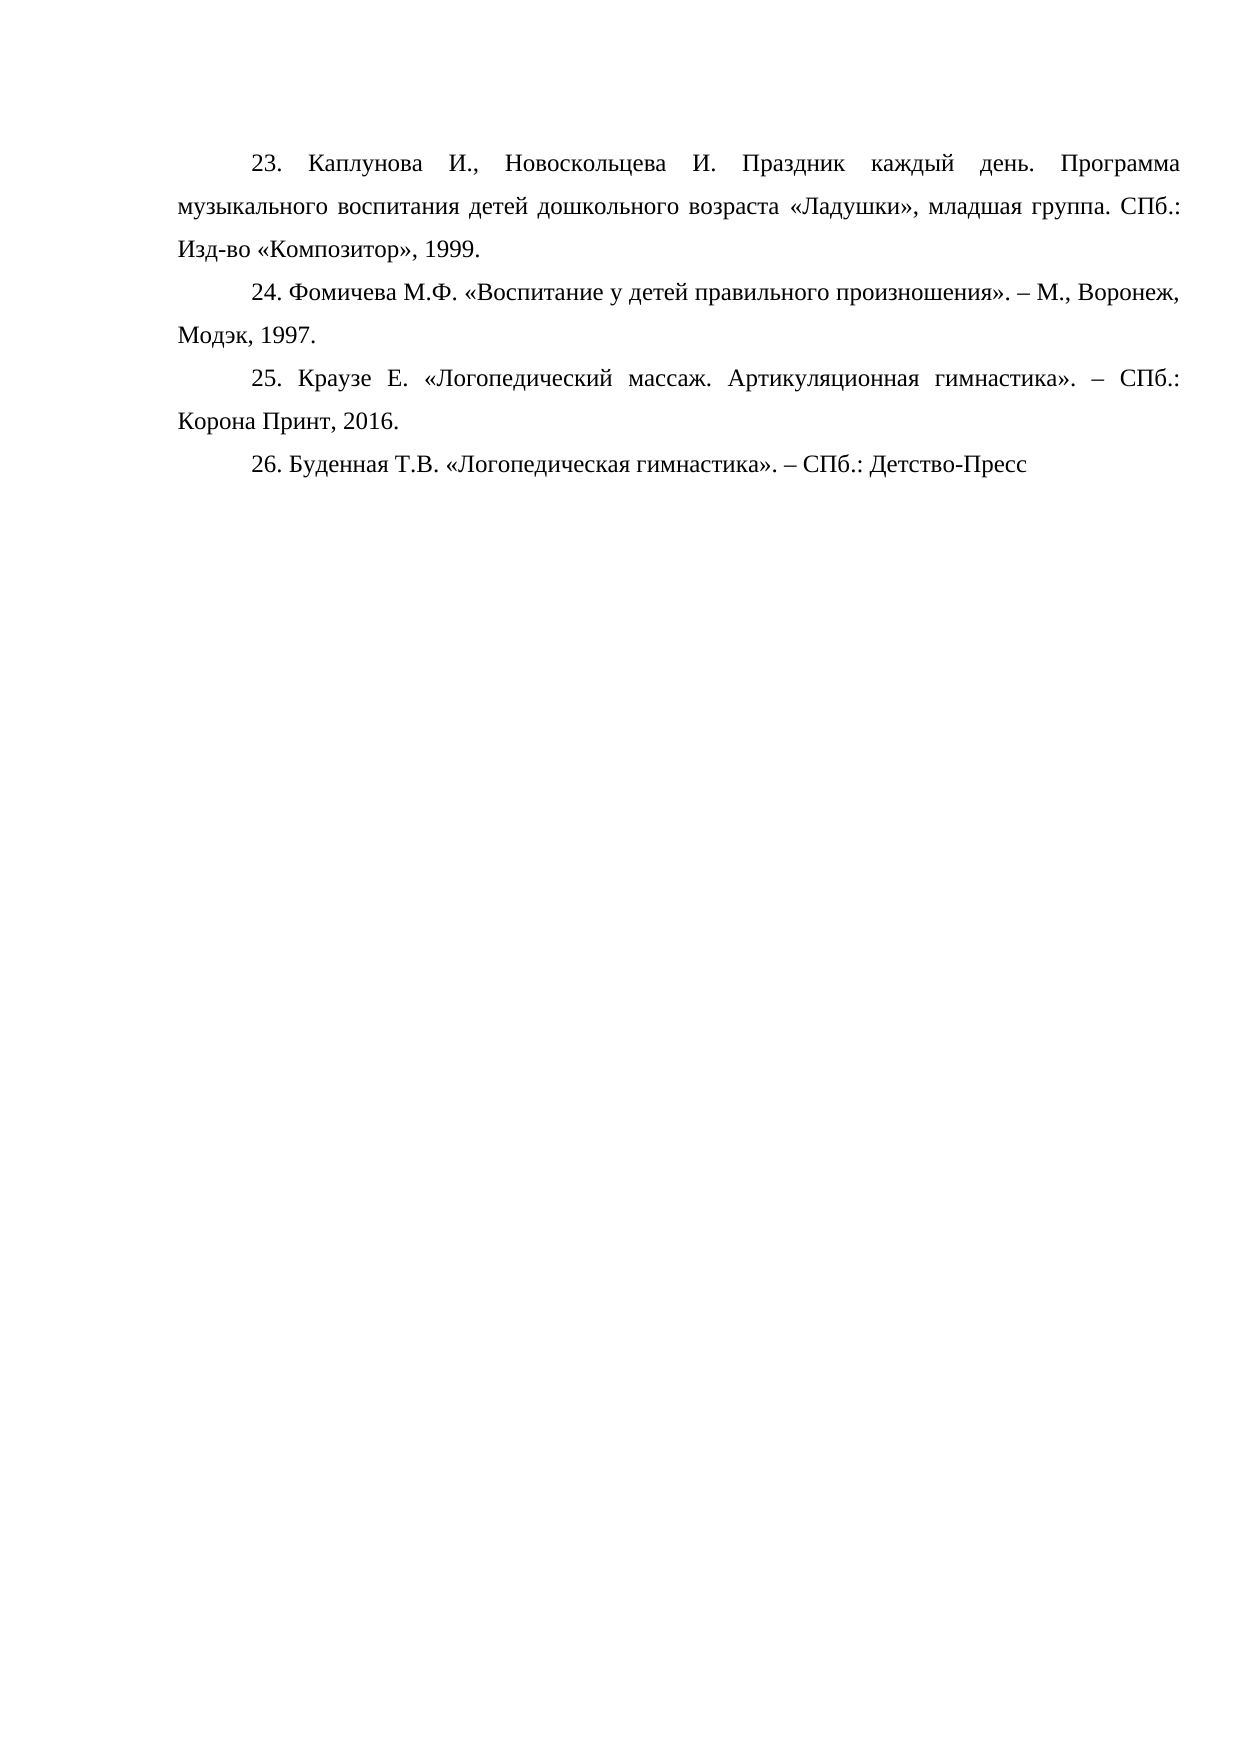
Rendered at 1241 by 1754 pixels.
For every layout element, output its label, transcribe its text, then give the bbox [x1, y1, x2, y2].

text 25. Краузе Е. «Логопедический массаж. Артикуляционная гимнастика». – СПб.: Корона Принт, 2016. [177, 363, 1181, 435]
text 23. Каплунова И., Новоскольцева И. Праздник каждый день. Программа музыкального воспитания детей дошкольного возраста «Ладушки», младшая группа. СПб.: Изд-во «Композитор», 1999. [177, 148, 1181, 263]
text 24. Фомичева М.Ф. «Воспитание у детей правильного произношения». – М., Воронеж, Модэк, 1997. [177, 277, 1181, 349]
text 26. Буденная Т.В. «Логопедическая гимнастика». – СПб.: Детство-Пресс [177, 449, 1181, 478]
